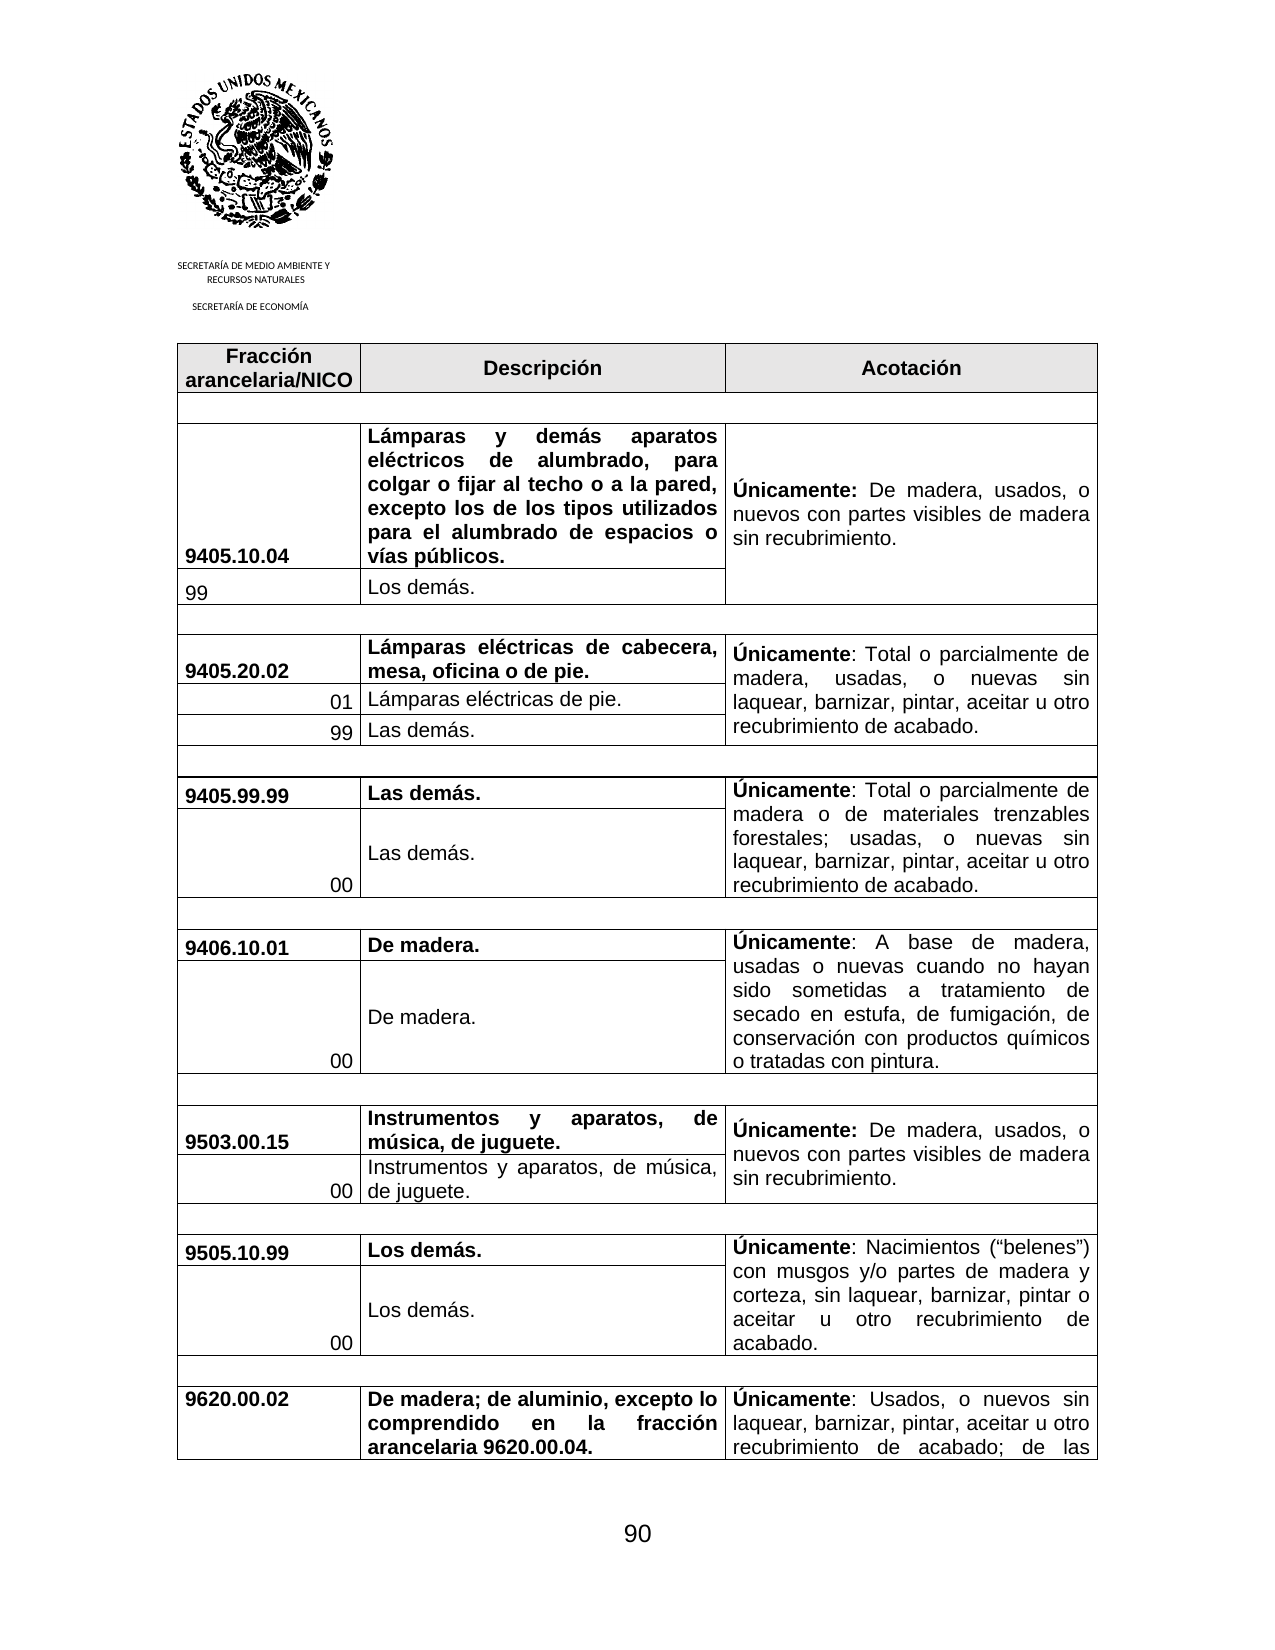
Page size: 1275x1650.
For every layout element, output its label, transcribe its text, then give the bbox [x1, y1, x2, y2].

picture [177, 73, 334, 229]
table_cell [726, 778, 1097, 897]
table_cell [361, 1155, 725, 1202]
table_header Acotación [726, 344, 1097, 392]
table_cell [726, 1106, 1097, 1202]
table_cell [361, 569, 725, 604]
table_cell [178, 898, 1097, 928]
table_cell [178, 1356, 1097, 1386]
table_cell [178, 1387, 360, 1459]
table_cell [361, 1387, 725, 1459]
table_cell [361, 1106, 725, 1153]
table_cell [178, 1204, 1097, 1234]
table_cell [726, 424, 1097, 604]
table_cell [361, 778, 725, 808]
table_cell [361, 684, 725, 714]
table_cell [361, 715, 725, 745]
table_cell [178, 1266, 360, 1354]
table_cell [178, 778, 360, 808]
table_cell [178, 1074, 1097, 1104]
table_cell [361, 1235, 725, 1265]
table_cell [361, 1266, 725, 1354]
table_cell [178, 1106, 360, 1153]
table_header Fracción arancelaria/NICO [178, 344, 360, 392]
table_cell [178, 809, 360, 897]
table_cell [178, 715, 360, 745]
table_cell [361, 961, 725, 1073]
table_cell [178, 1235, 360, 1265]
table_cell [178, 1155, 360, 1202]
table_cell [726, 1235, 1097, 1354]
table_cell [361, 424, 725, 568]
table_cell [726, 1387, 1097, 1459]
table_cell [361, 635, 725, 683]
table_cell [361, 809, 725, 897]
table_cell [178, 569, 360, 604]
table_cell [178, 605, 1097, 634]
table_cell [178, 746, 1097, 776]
table_header Descripción [361, 344, 725, 392]
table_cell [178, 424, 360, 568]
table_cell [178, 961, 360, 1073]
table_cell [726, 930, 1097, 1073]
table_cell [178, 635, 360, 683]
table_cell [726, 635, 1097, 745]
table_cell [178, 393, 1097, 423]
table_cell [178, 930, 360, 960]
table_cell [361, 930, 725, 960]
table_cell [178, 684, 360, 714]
